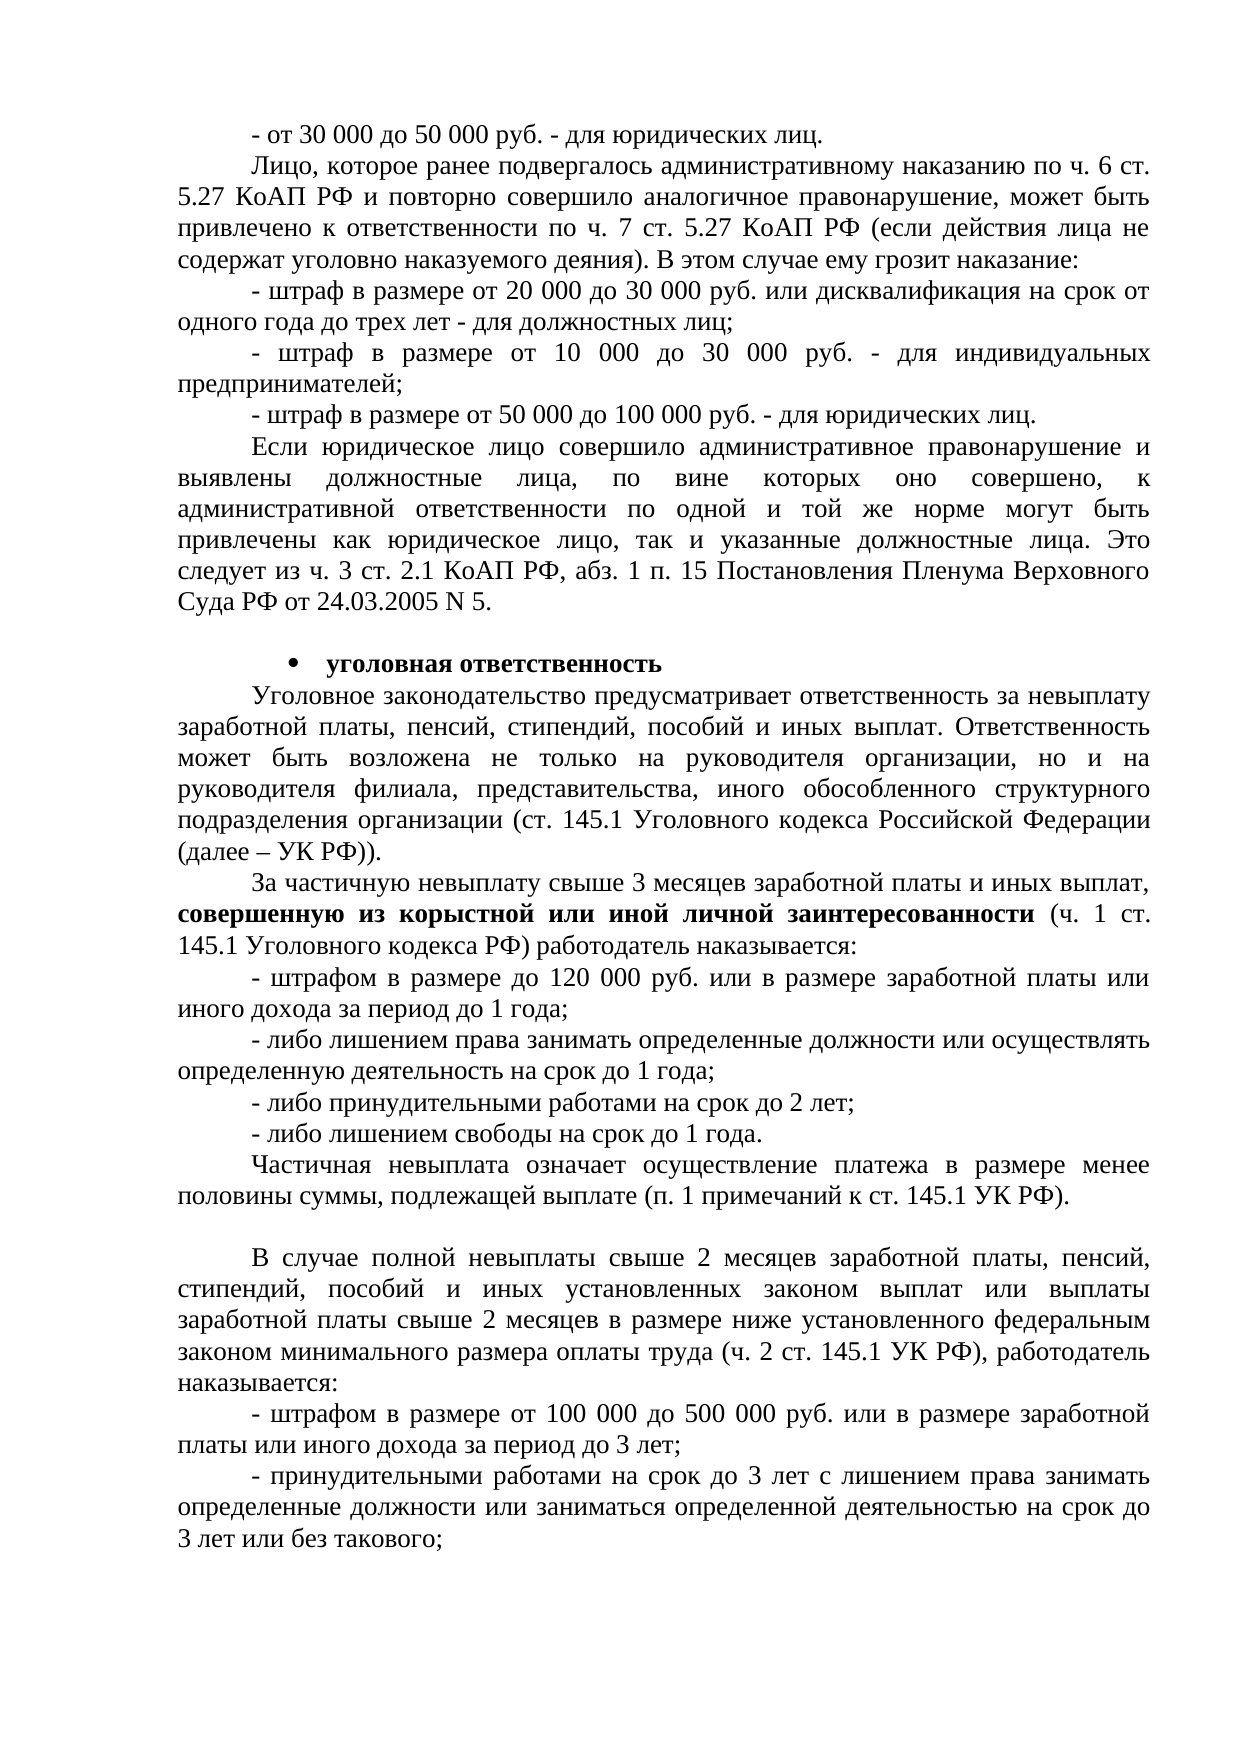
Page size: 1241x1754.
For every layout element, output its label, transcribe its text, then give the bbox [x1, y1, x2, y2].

text - принудительными работами на срок до 3 лет с лишением права занимать определенные должности или заниматься определенной деятельностью на срок до 3 лет или без такового; [177, 1459, 1152, 1553]
text - штраф в размере от 20 000 до 30 000 руб. или дисквалификация на срок от одного года до трех лет - для должностных лиц; [177, 274, 1152, 336]
text - штрафом в размере до 120 000 руб. или в размере заработной платы или иного дохода за период до 1 года; [177, 961, 1152, 1023]
text В случае полной невыплаты свыше 2 месяцев заработной платы, пенсий, стипендий, пособий и иных установленных законом выплат или выплаты заработной платы свыше 2 месяцев в размере ниже установленного федеральным законом минимального размера оплаты труда (ч. 2 ст. 145.1 УК РФ), работодатель наказывается: [177, 1241, 1152, 1397]
text - штрафом в размере от 100 000 до 500 000 руб. или в размере заработной платы или иного дохода за период до 3 лет; [177, 1397, 1152, 1459]
text - штраф в размере от 10 000 до 30 000 руб. - для индивидуальных предпринимателей; [177, 336, 1152, 398]
text Уголовное законодательство предусматривает ответственность за невыплату заработной платы, пенсий, стипендий, пособий и иных выплат. Ответственность может быть возложена не только на руководителя организации, но и на руководителя филиала, представительства, иного обособленного структурного подразделения организации (ст. 145.1 Уголовного кодекса Российской Федерации (далее – УК РФ)). [177, 679, 1152, 866]
text - штраф в размере от 50 000 до 100 000 руб. - для юридических лиц. [177, 398, 1152, 429]
text Лицо, которое ранее подвергалось административному наказанию по ч. 6 ст. 5.27 КоАП РФ и повторно совершило аналогичное правонарушение, может быть привлечено к ответственности по ч. 7 ст. 5.27 КоАП РФ (если действия лица не содержат уголовно наказуемого деяния). В этом случае ему грозит наказание: [177, 149, 1152, 274]
text Если юридическое лицо совершило административное правонарушение и выявлены должностные лица, по вине которых оно совершено, к административной ответственности по одной и той же норме могут быть привлечены как юридическое лицо, так и указанные должностные лица. Это следует из ч. 3 ст. 2.1 КоАП РФ, абз. 1 п. 15 Постановления Пленума Верховного Суда РФ от 24.03.2005 N 5. [177, 429, 1152, 616]
list уголовная ответственность [288, 648, 1152, 679]
text - либо лишением права занимать определенные должности или осуществлять определенную деятельность на срок до 1 года; [177, 1023, 1152, 1086]
text - либо лишением свободы на срок до 1 года. [177, 1117, 1152, 1148]
text - от 30 000 до 50 000 руб. - для юридических лиц. [177, 118, 1152, 149]
text - либо принудительными работами на срок до 2 лет; [177, 1086, 1152, 1117]
text За частичную невыплату свыше 3 месяцев заработной платы и иных выплат, совершенную из корыстной или иной личной заинтересованности (ч. 1 ст. 145.1 Уголовного кодекса РФ) работодатель наказывается: [177, 866, 1152, 961]
text Частичная невыплата означает осуществление платежа в размере менее половины суммы, подлежащей выплате (п. 1 примечаний к ст. 145.1 УК РФ). [177, 1148, 1152, 1210]
